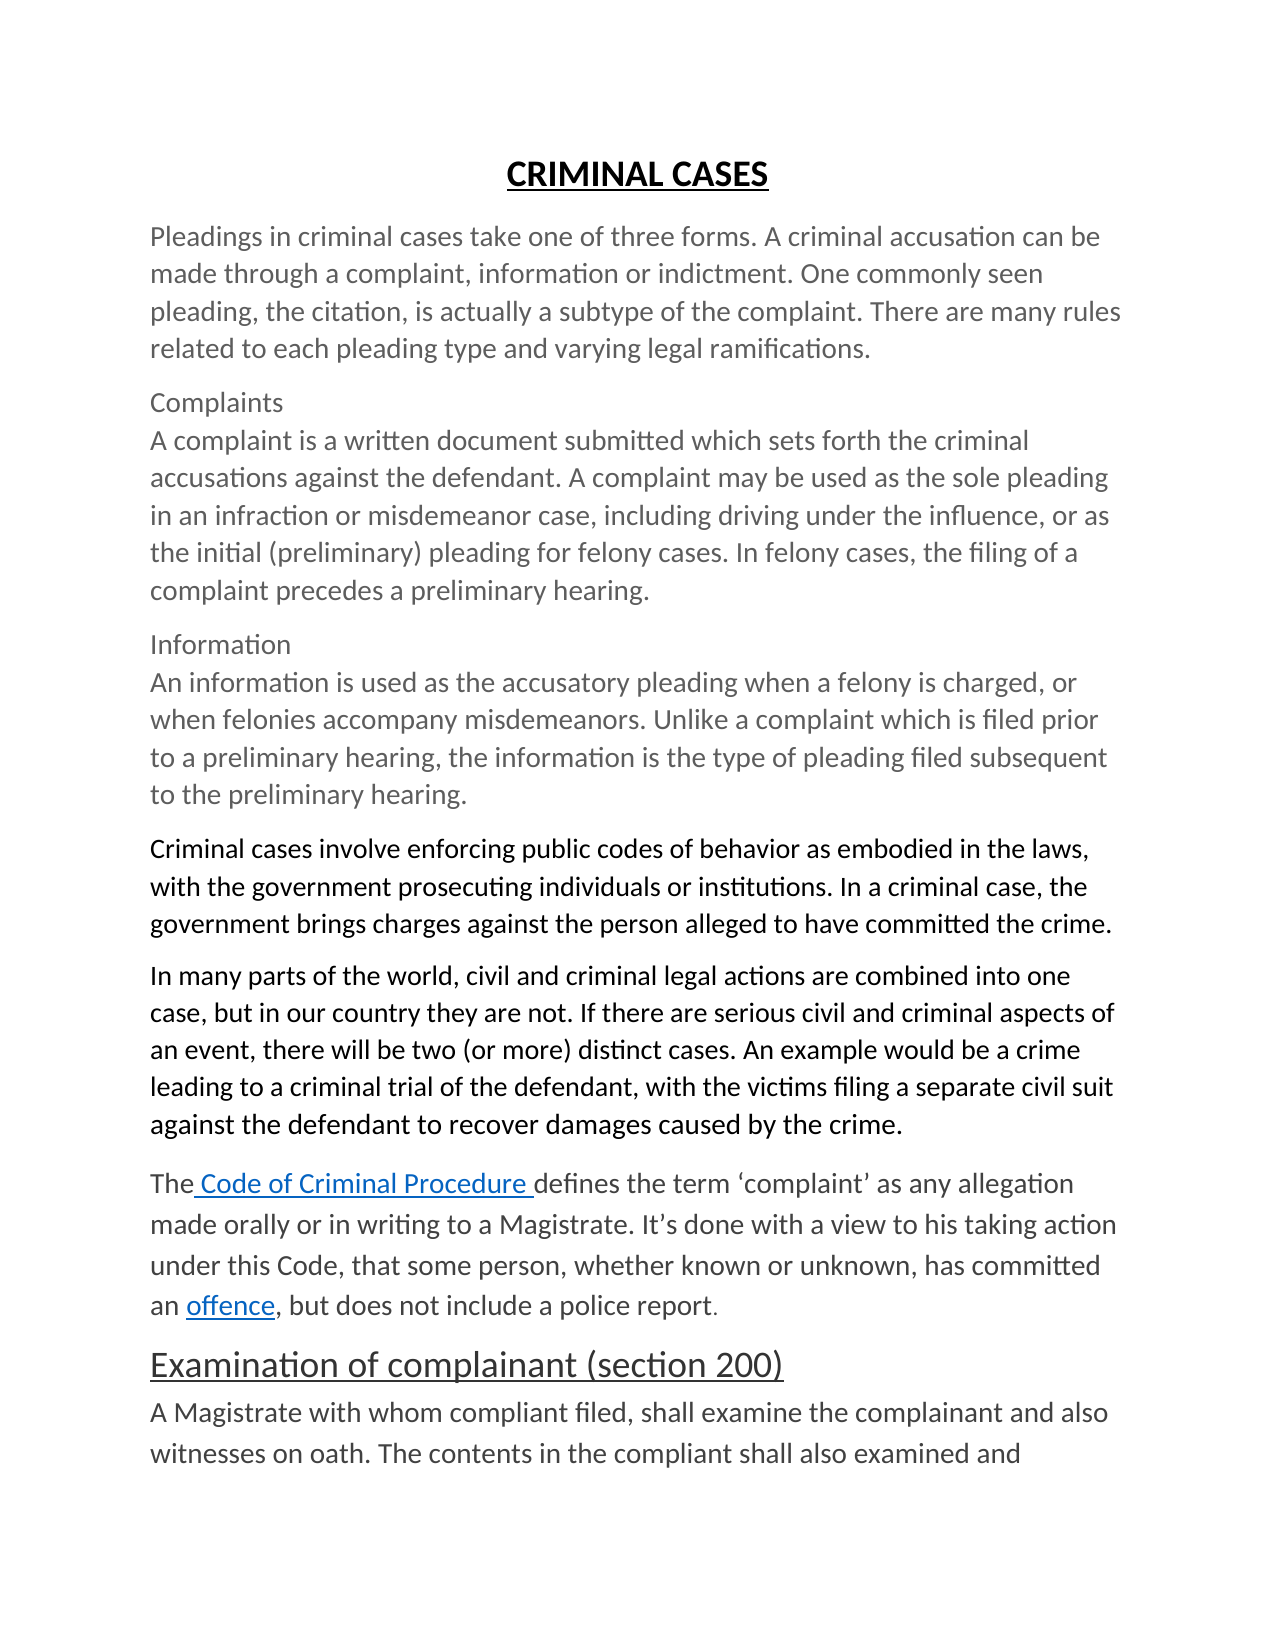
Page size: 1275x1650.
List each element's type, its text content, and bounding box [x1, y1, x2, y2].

text Criminal cases involve enforcing public codes of behavior as embodied in the laws, with the government prosecuting individuals or institutions. In a criminal case, the government brings charges against the person alleged to have committed the crime. [150, 829, 1125, 941]
text Complaints A complaint is a written document submitted which sets forth the criminal accusations against the defendant. A complaint may be used as the sole pleading in an infraction or misdemeanor case, including driving under the influence, or as the initial (preliminary) pleading for felony cases. In felony cases, the filing of a complaint precedes a preliminary hearing. [150, 383, 1125, 608]
text CRIMINAL CASES [150, 150, 1125, 196]
subtitle Examination of complainant (section 200) [150, 1341, 1125, 1386]
text The Code of Criminal Procedure defines the term ‘complaint’ as any allegation made orally or in writing to a Magistrate. It’s done with a view to his taking action under this Code, that some person, whether known or unknown, has committed an offence, but does not include a police report. [150, 1161, 1125, 1324]
text In many parts of the world, civil and criminal legal actions are combined into one case, but in our country they are not. If there are serious civil and criminal aspects of an event, there will be two (or more) distinct cases. An example would be a crime leading to a criminal trial of the defendant, with the victims filing a separate civil suit against the defendant to recover damages caused by the crime. [150, 958, 1125, 1142]
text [150, 1390, 1125, 1471]
text Pleadings in criminal cases take one of three forms. A criminal accusation can be made through a complaint, information or indictment. One commonly seen pleading, the citation, is actually a subtype of the complaint. There are many rules related to each pleading type and varying legal ramifications. [150, 216, 1125, 366]
text Information An information is used as the accusatory pleading when a felony is charged, or when felonies accompany misdemeanors. Unlike a complaint which is filed prior to a preliminary hearing, the information is the type of pleading filed subsequent to the preliminary hearing. [150, 624, 1125, 812]
